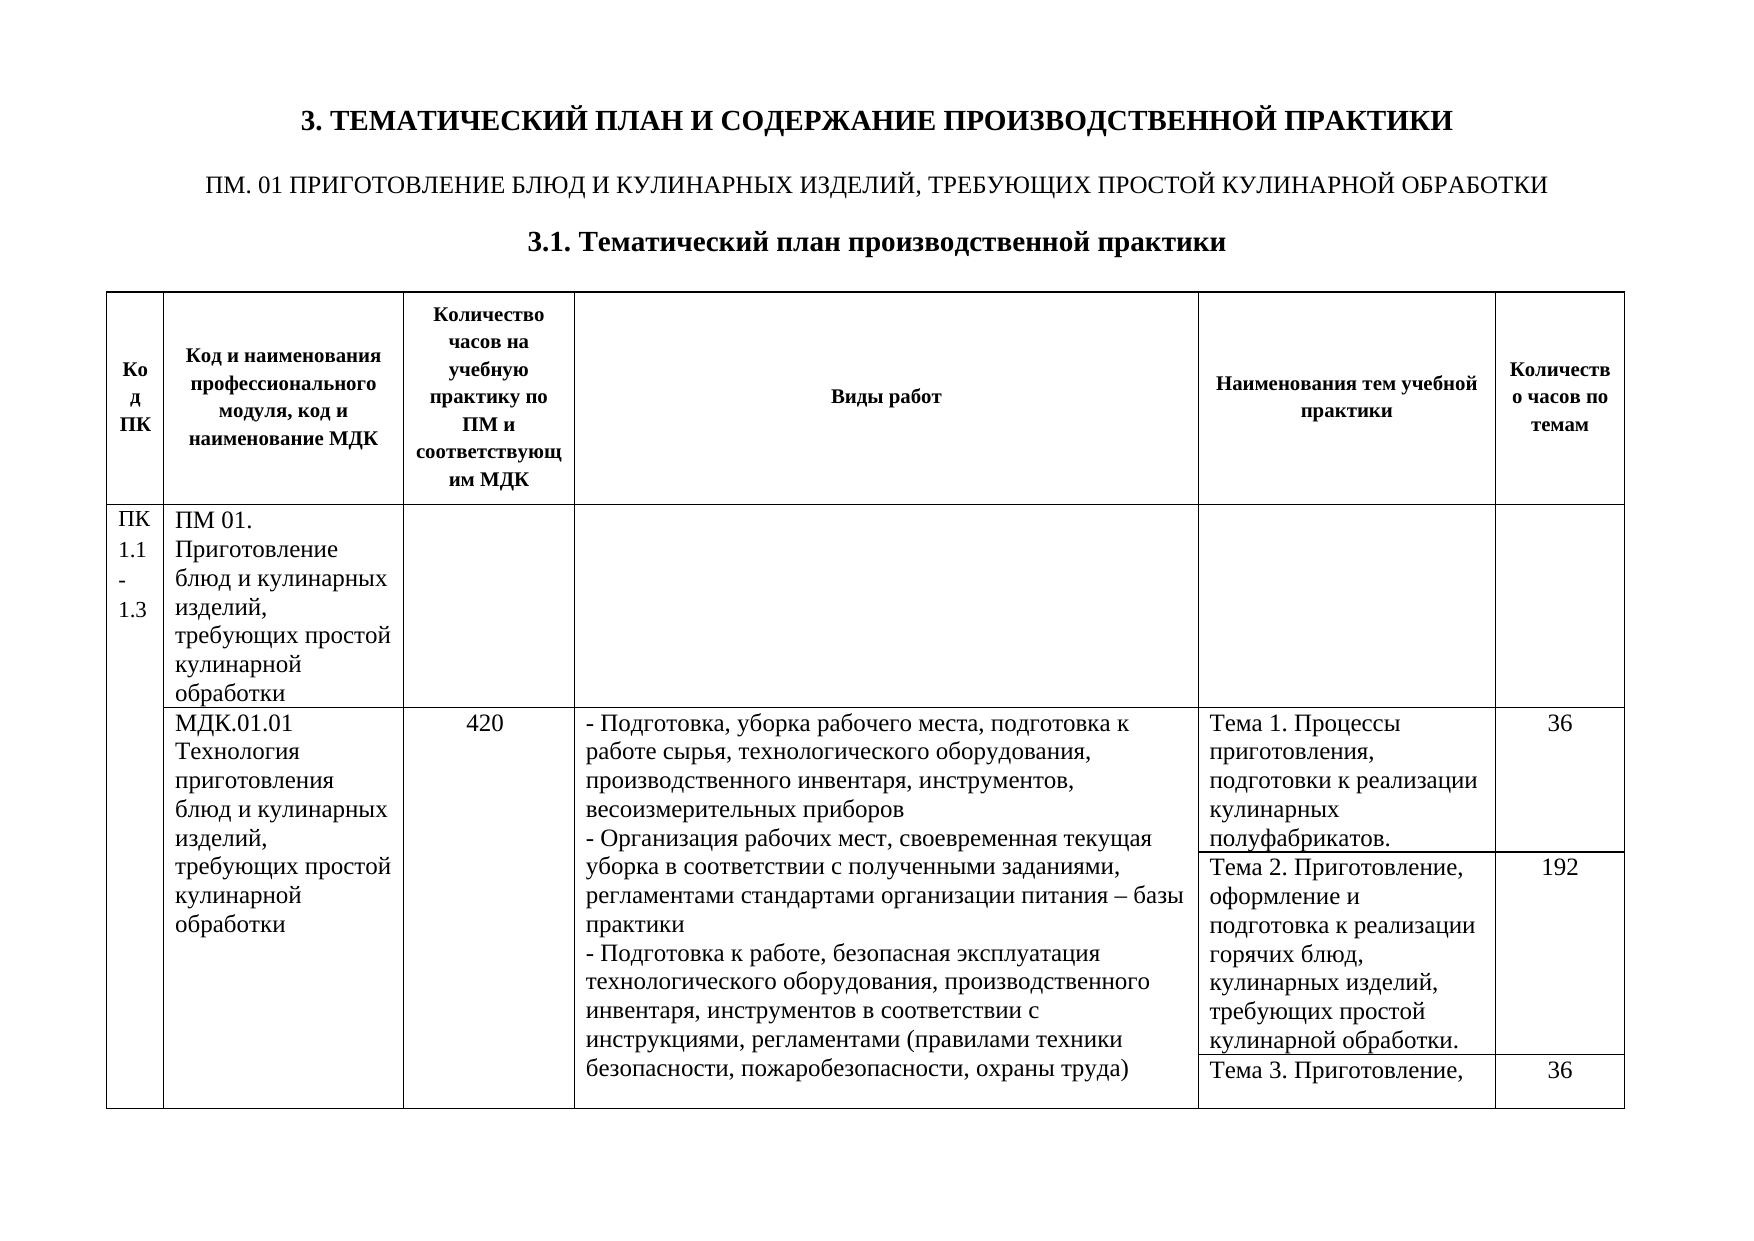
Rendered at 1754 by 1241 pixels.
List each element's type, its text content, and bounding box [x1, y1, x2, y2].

table_cell 420 [404, 708, 574, 1108]
text 3.1. Тематический план производственной практики [118, 224, 1636, 258]
table_cell 192 [1496, 853, 1624, 1054]
table_cell Тема 1. Процессы приготовления, подготовки к реализации кулинарных полуфабрикатов. [1199, 708, 1495, 851]
table_cell [1496, 505, 1624, 707]
table_header Количество часов по темам [1496, 293, 1624, 504]
table_cell Тема 2. Приготовление, оформление и подготовка к реализации горячих блюд, кулинарных изделий, требующих простой кулинарной обработки. [1199, 853, 1495, 1054]
table_cell [575, 505, 1198, 707]
text ПМ. 01 ПРИГОТОВЛЕНИЕ БЛЮД И КУЛИНАРНЫХ ИЗДЕЛИЙ, ТРЕБУЮЩИХ ПРОСТОЙ КУЛИНАРНОЙ ОБРАБОТКИ [118, 171, 1636, 199]
table_cell МДК.01.01 Технология приготовления блюд и кулинарных изделий, требующих простой кулинарной обработки [164, 708, 403, 1108]
table_cell [1199, 505, 1495, 707]
table_header Виды работ [575, 293, 1198, 504]
table_header Количество часов на учебную практику по ПМ и соответствующим МДК [404, 293, 574, 504]
table_cell 36 [1496, 708, 1624, 851]
text 3. ТЕМАТИЧЕСКИЙ ПЛАН И СОДЕРЖАНИЕ ПРОИЗВОДСТВЕННОЙ ПРАКТИКИ [118, 103, 1636, 137]
table_header Код и наименования профессионального модуля, код и наименование МДК [164, 293, 403, 504]
table_header Наименования тем учебной практики [1199, 293, 1495, 504]
table_cell 36 [1496, 1055, 1624, 1108]
table_header Код ПК [107, 293, 163, 504]
table_cell ПК 1.1- 1.3 [107, 505, 163, 1108]
table_cell [404, 505, 574, 707]
table_cell - Подготовка, уборка рабочего места, подготовка к работе сырья, технологического оборудования, производственного инвентаря, инструментов, весоизмерительных приборов - Организация рабочих мест, своевременная текущая уборка в соответствии с полученными заданиями, регламентами стандартами организации питания – базы практики - Подготовка к работе, безопасная эксплуатация технологического оборудования, производственного инвентаря, инструментов в соответствии с инструкциями, регламентами (правилами техники безопасности, пожаробезопасности, охраны труда) - Приготовление блюд и кулинарных изделий, требующих простой кулинарной обработки - Определение степени готовности основных продуктов и дополнительных ингредиентов, доведение до вкуса. - Творческое оформление, порционирование (комплектование), упаковка на вынос блюд и кулинарных изделий, требующих простой кулинарной обработки - Обеспечение условий, температурного и временного режима охлаждения, хранения и реализации блюд и кулинарных изделий с учетом требований к безопасности пищевых продуктов, типа предприятия и способов обслуживания. - Подготовка к реализации (для подачи) с учетом соблюдения выхода порций, рационального использования ресурсов, соблюдения требований по безопасности готовой продукции. - Упаковка готовых блюд и кулинарных изделий на вынос и для транспортирования. [575, 708, 1198, 1108]
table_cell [1199, 1055, 1495, 1108]
